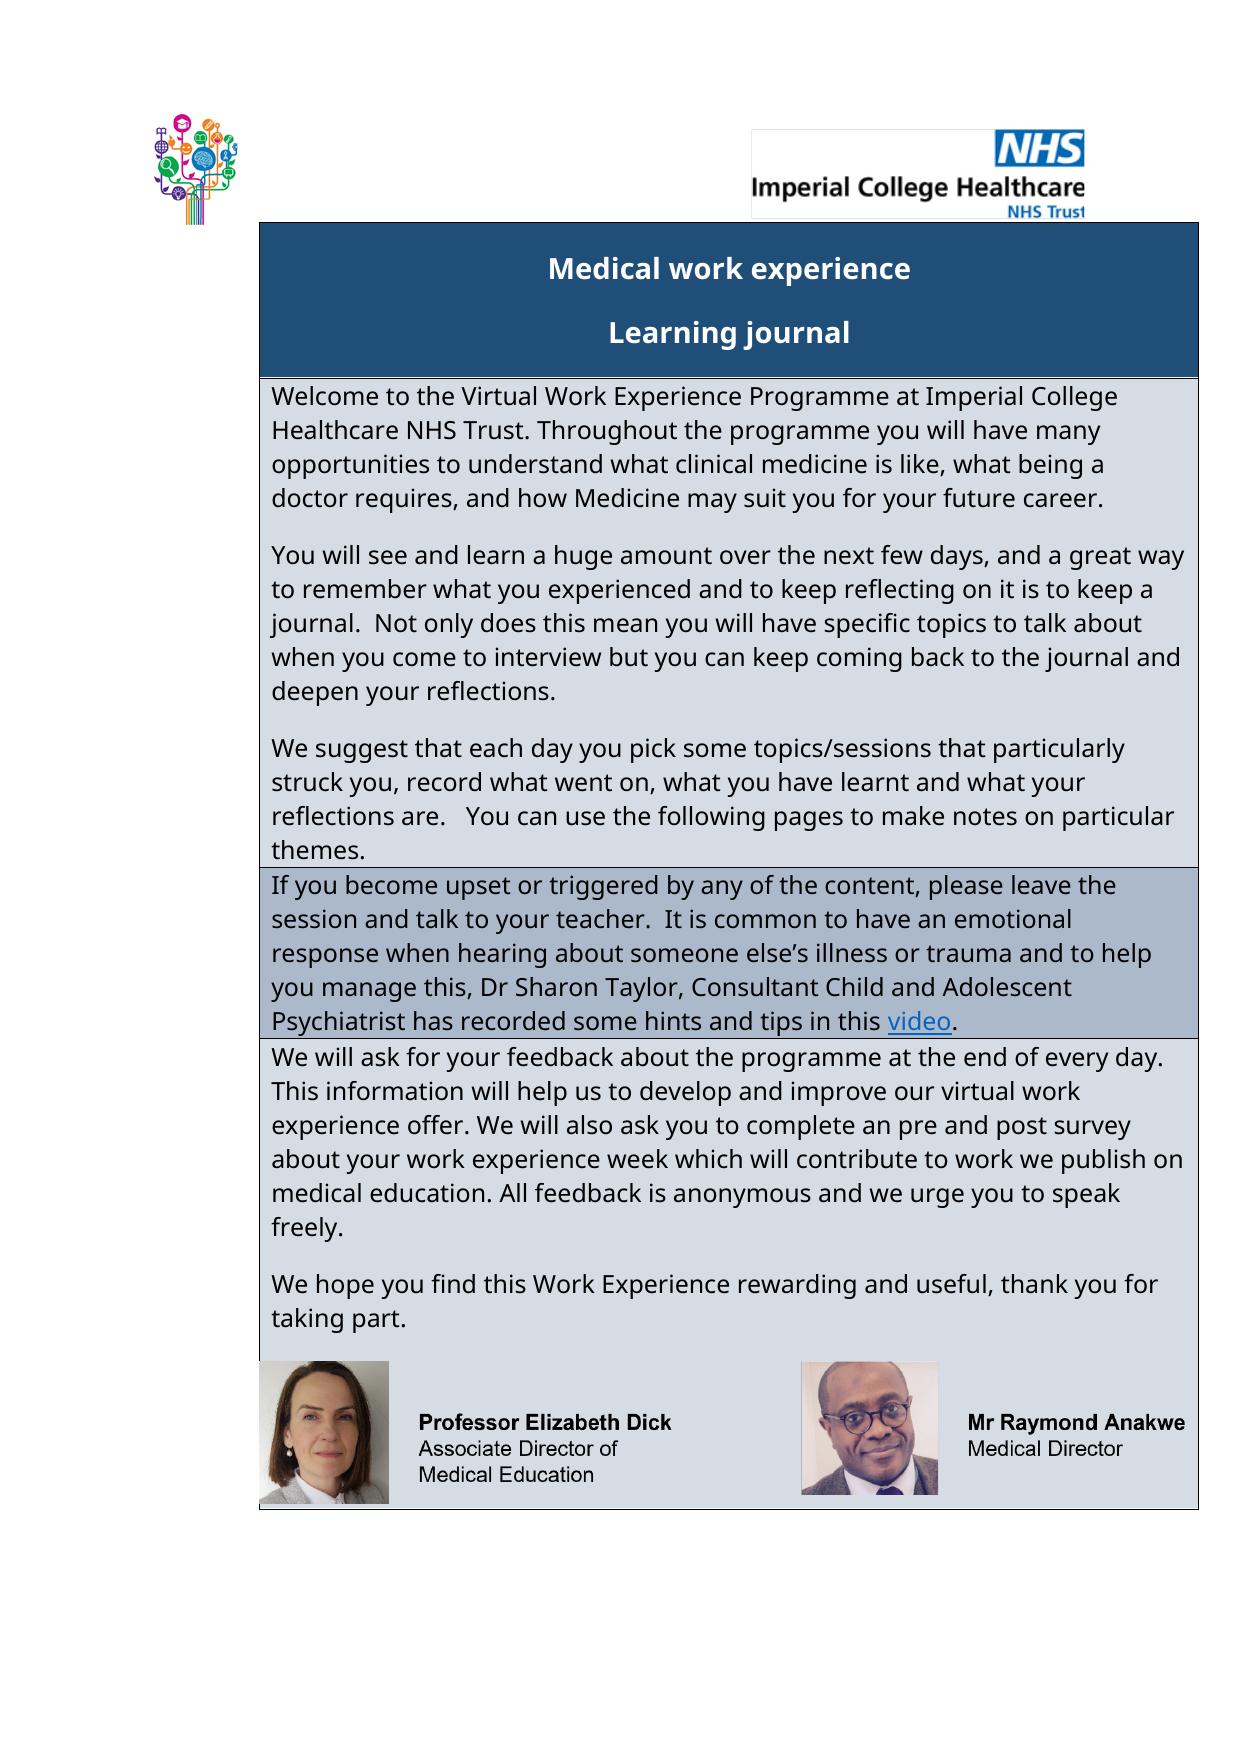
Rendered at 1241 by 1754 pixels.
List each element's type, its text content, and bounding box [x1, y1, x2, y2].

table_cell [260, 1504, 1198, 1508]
table_cell Welcome to the Virtual Work Experience Programme at Imperial College Healthcare NHS Trust. Throughout the programme you will have many opportunities to understand what clinical medicine is like, what being a doctor requires, and how Medicine may suit you for your future career. You will see and learn a huge amount over the next few days, and a great way to remember what you experienced and to keep reflecting on it is to keep a journal. Not only does this mean you will have specific topics to talk about when you come to interview but you can keep coming back to the journal and deepen your reflections. We suggest that each day you pick some topics/sessions that particularly struck you, record what went on, what you have learnt and what your reflections are. You can use the following pages to make notes on particular themes. [260, 379, 1198, 867]
picture [259, 1361, 1200, 1504]
table_cell We will ask for your feedback about the programme at the end of every day. This information will help us to develop and improve our virtual work experience offer. We will also ask you to complete an pre and post survey about your work experience week which will contribute to work we publish on medical education. All feedback is anonymous and we urge you to speak freely. We hope you find this Work Experience rewarding and useful, thank you for taking part. [260, 1039, 1198, 1361]
table_cell If you become upset or triggered by any of the content, please leave the session and talk to your teacher. It is common to have an emotional response when hearing about someone else’s illness or trauma and to help you manage this, Dr Sharon Taylor, Consultant Child and Adolescent Psychiatrist has recorded some hints and tips in this video. [260, 868, 1198, 1038]
table_header Medical work experience Learning journal [260, 223, 1198, 377]
